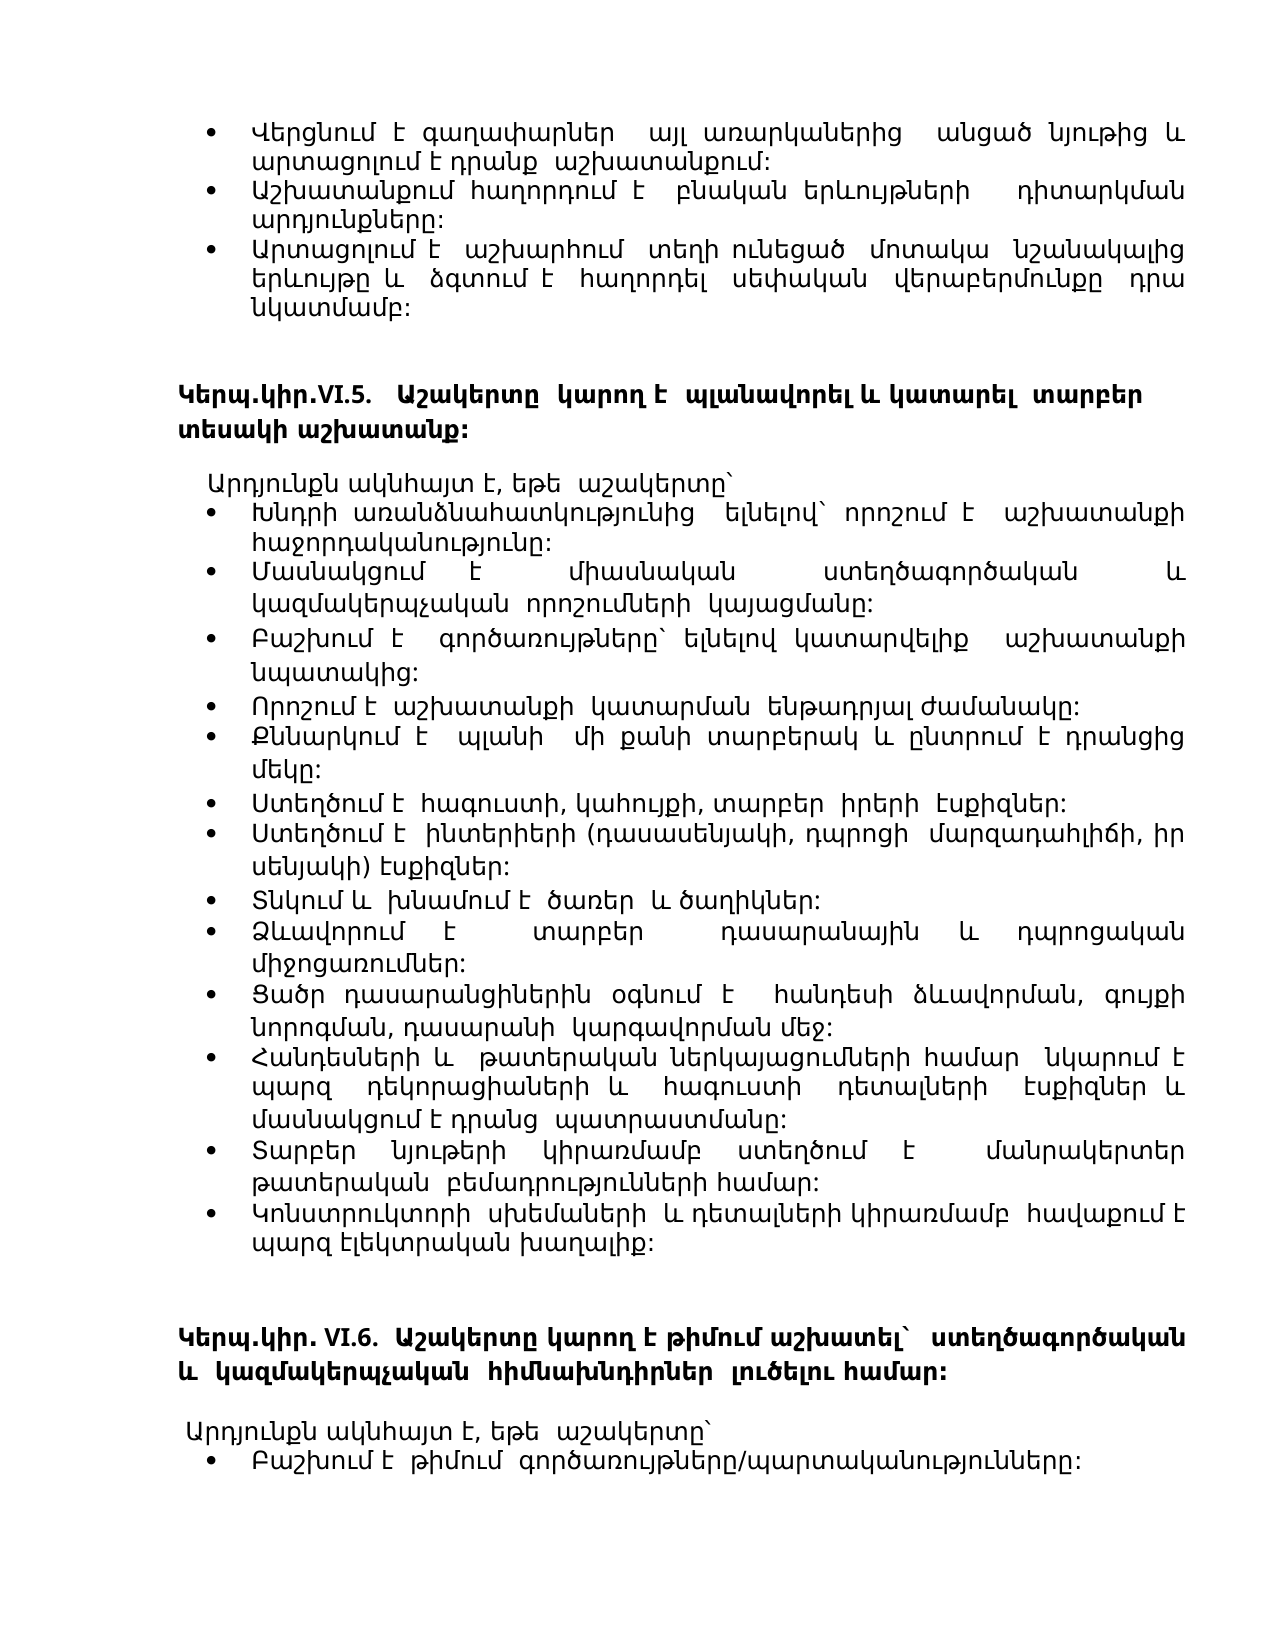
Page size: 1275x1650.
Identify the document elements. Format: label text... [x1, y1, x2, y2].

list Քննարկում է պլանի մի քանի տարբերակ և ընտրում է դրանցից մեկը: [207, 722, 1186, 786]
list Ձևավորում է տարբեր դասարանային և դպրոցական միջոցառումներ: [207, 917, 1186, 980]
list Աշխատանքում հաղորդում է բնական երևույթների դիտարկման արդյունքները: [207, 176, 1186, 235]
list Բաշխում է թիմում գործառույթները/պարտականությունները: [207, 1446, 1186, 1475]
list Տարբեր նյութերի կիրառմամբ ստեղծում է մանրակերտեր թատերական բեմադրությունների համար: [207, 1136, 1186, 1199]
text Կերպ.կիր.VI.5. Աշակերտը կարող է պլանավորել և կատարել տարբեր տեսակի աշխատանք: [177, 377, 1186, 444]
list Խնդրի առանձնահատկությունից ելնելով` որոշում է աշխատանքի հաջորդականությունը: [207, 499, 1186, 557]
list Ստեղծում է ինտերիերի (դասասենյակի, դպրոցի մարզադահլիճի, իր սենյակի) էսքիզներ: [207, 820, 1186, 883]
text Արդյունքն ակնհայտ է, եթե աշակերտը՝ [177, 469, 1186, 499]
list Հանդեսների և թատերական ներկայացումների համար նկարում է պարզ դեկորացիաների և հագուստի դետալների էսքիզներ և մասնակցում է դրանց պատրաստմանը: [207, 1043, 1186, 1136]
list Կոնստրուկտորի սխեմաների և դետալների կիրառմամբ հավաքում է պարզ էլեկտրական խաղալիք: [207, 1199, 1186, 1257]
text Արդյունքն ակնհայտ է, եթե աշակերտը՝ [177, 1417, 1186, 1446]
text Կերպ.կիր. VI.6. Աշակերտը կարող է թիմում աշխատել` ստեղծագործական և կազմակերպչական հիմնախնդիրներ լուծելու համար: [177, 1319, 1186, 1388]
list Բաշխում է գործառույթները` ելնելով կատարվելիք աշխատանքի նպատակից: [207, 620, 1186, 688]
list Ստեղծում է հագուստի, կահույքի, տարբեր իրերի էսքիզներ: [207, 786, 1186, 820]
list Մասնակցում է միասնական ստեղծագործական և կազմակերպչական որոշումների կայացմանը: [207, 557, 1186, 620]
list Արտացոլում է աշխարհում տեղի ունեցած մոտակա նշանակալից երևույթը և ձգտում է հաղորդել սեփական վերաբերմունքը դրա նկատմամբ: [207, 235, 1186, 322]
list Ցածր դասարանցիներին օգնում է հանդեսի ձևավորման, գույքի նորոգման, դասարանի կարգավորման մեջ: [207, 980, 1186, 1043]
list Որոշում է աշխատանքի կատարման ենթադրյալ ժամանակը: [207, 688, 1186, 722]
list Վերցնում է գաղափարներ այլ առարկաներից անցած նյութից և արտացոլում է դրանք աշխատանքում: [207, 118, 1186, 176]
list Տնկում և խնամում է ծառեր և ծաղիկներ: [207, 883, 1186, 917]
